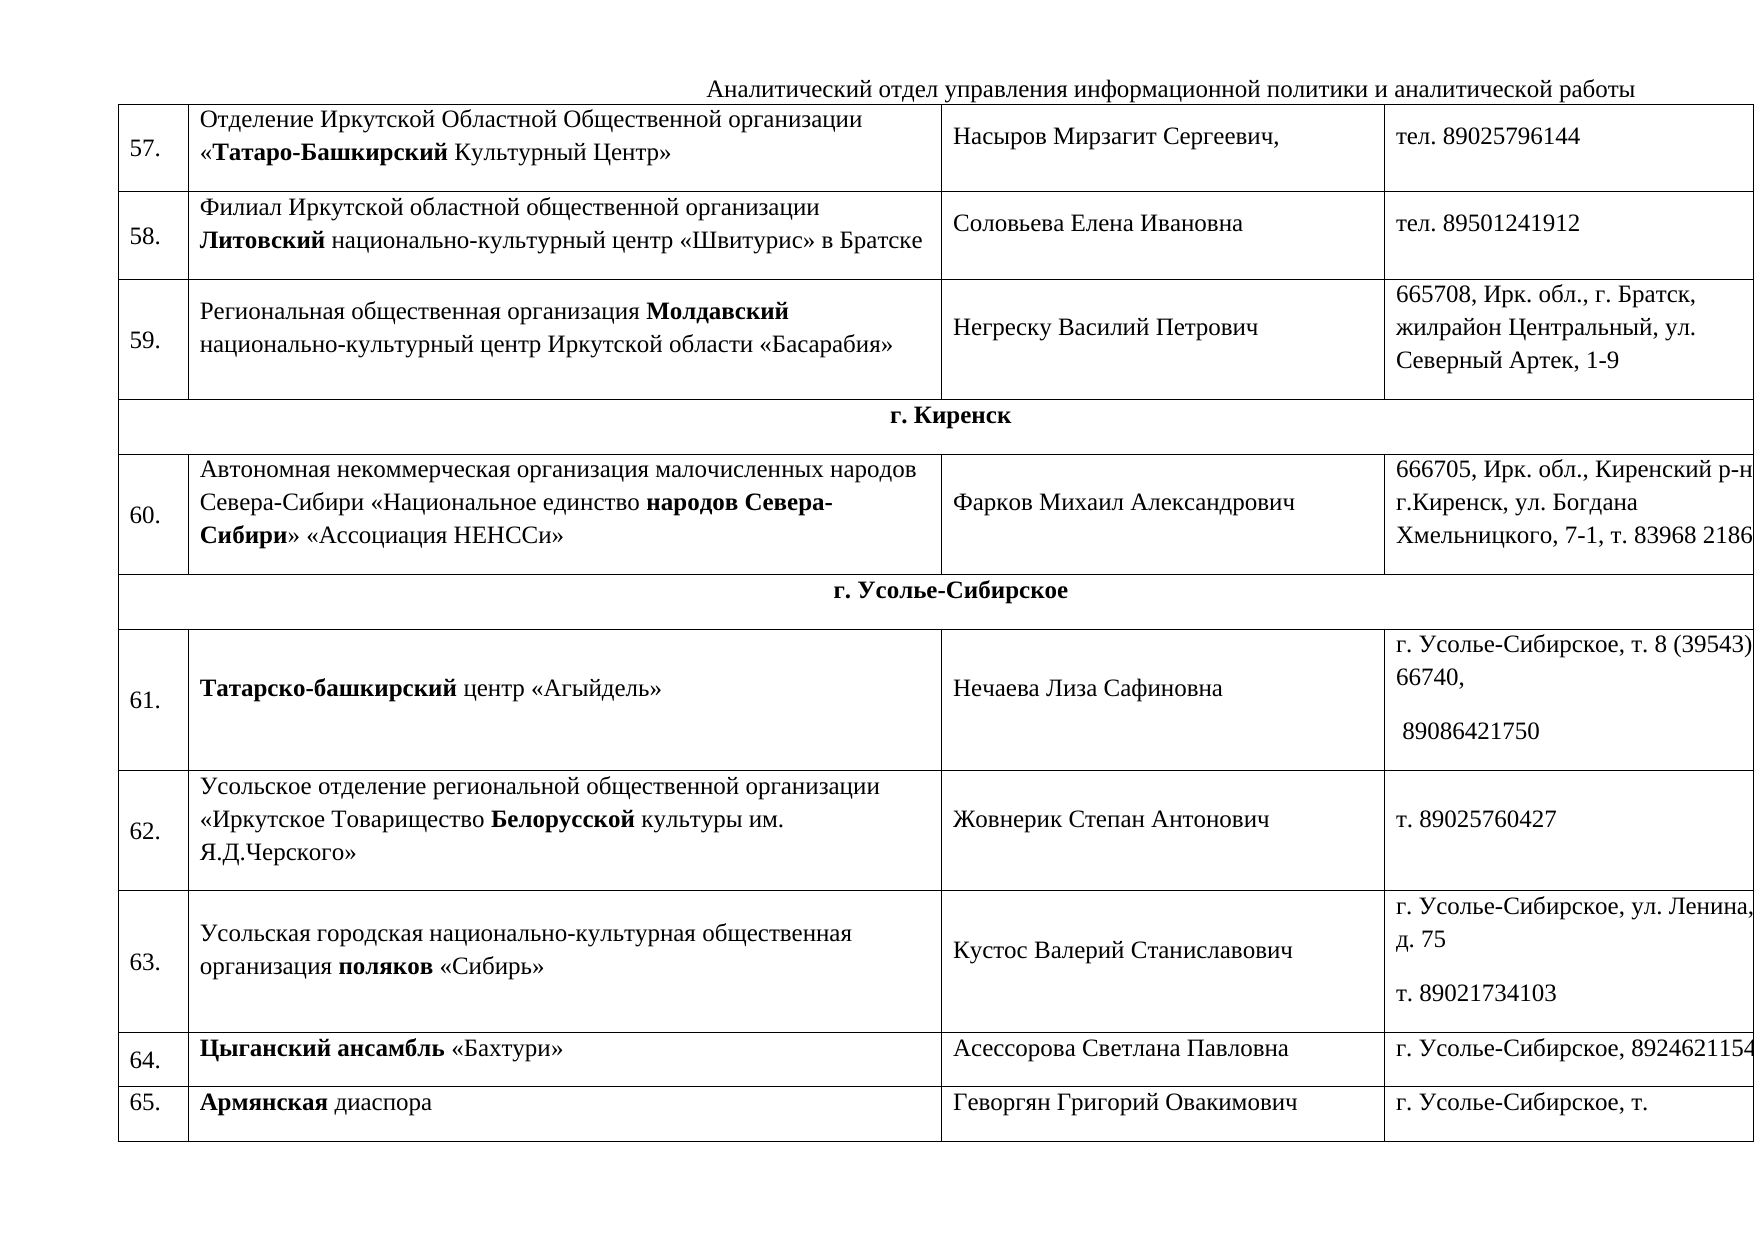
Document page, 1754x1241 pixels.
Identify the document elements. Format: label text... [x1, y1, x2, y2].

table_cell 665708, Ирк. обл., г. Братск, жилрайон Центральный, ул. Северный Артек, 1-9 [1385, 280, 1753, 399]
table_cell Асессорова Светлана Павловна [942, 1033, 1384, 1086]
table_cell Насыров Мирзагит Сергеевич, [942, 105, 1384, 191]
table_cell [119, 891, 188, 1032]
table_cell Негреску Василий Петрович [942, 280, 1384, 399]
table_cell Филиал Иркутской областной общественной организации Литовский национально-культурный центр «Швитурис» в Братске [189, 192, 941, 278]
table_cell [119, 280, 188, 399]
table_cell Армянская диаспора [189, 1087, 941, 1141]
table_cell г. Усолье-Сибирское, т. 8 (39543) 66740, 89086421750 [1385, 630, 1753, 770]
table_cell [119, 771, 188, 890]
table_cell г. Усолье-Сибирское, 89246211541 [1385, 1033, 1753, 1086]
table_cell г. Усолье-Сибирское, ул. Ленина, д. 75 т. 89021734103 [1385, 891, 1753, 1032]
table_cell Усольское отделение региональной общественной организации «Иркутское Товарищество Белорусской культуры им. Я.Д.Черского» [189, 771, 941, 890]
table_cell Цыганский ансамбль «Бахтури» [189, 1033, 941, 1086]
table_cell г. Усолье-Сибирское [119, 575, 1753, 628]
table_cell [119, 455, 188, 574]
table_cell тел. 89501241912 [1385, 192, 1753, 278]
table_cell [119, 192, 188, 278]
table_cell Соловьева Елена Ивановна [942, 192, 1384, 278]
table_cell г. Киренск [119, 400, 1753, 453]
table_cell [119, 1033, 188, 1086]
table_cell Кустос Валерий Станиславович [942, 891, 1384, 1032]
table_cell [119, 105, 188, 191]
table_cell Автономная некоммерческая организация малочисленных народов Севера-Сибири «Национальное единство народов Севера-Сибири» «Ассоциация НЕНССи» [189, 455, 941, 574]
table_cell Усольская городская национально-культурная общественная организация поляков «Сибирь» [189, 891, 941, 1032]
table_cell [119, 630, 188, 770]
table_cell 666705, Ирк. обл., Киренский р-н, г.Киренск, ул. Богдана Хмельницкого, 7-1, т. 83968 21866 [1385, 455, 1753, 574]
table_cell тел. 89025796144 [1385, 105, 1753, 191]
table_cell Жовнерик Степан Антонович [942, 771, 1384, 890]
table_cell Нечаева Лиза Сафиновна [942, 630, 1384, 770]
table_cell Фарков Михаил Александрович [942, 455, 1384, 574]
table_cell т. 89025760427 [1385, 771, 1753, 890]
table_cell Региональная общественная организация Молдавский национально-культурный центр Иркутской области «Басарабия» [189, 280, 941, 399]
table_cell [942, 1087, 1384, 1141]
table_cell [1385, 1087, 1753, 1141]
table_cell Отделение Иркутской Областной Общественной организации «Татаро-Башкирский Культурный Центр» [189, 105, 941, 191]
table_cell Татарско-башкирский центр «Агыйдель» [189, 630, 941, 770]
table_cell [119, 1087, 188, 1141]
